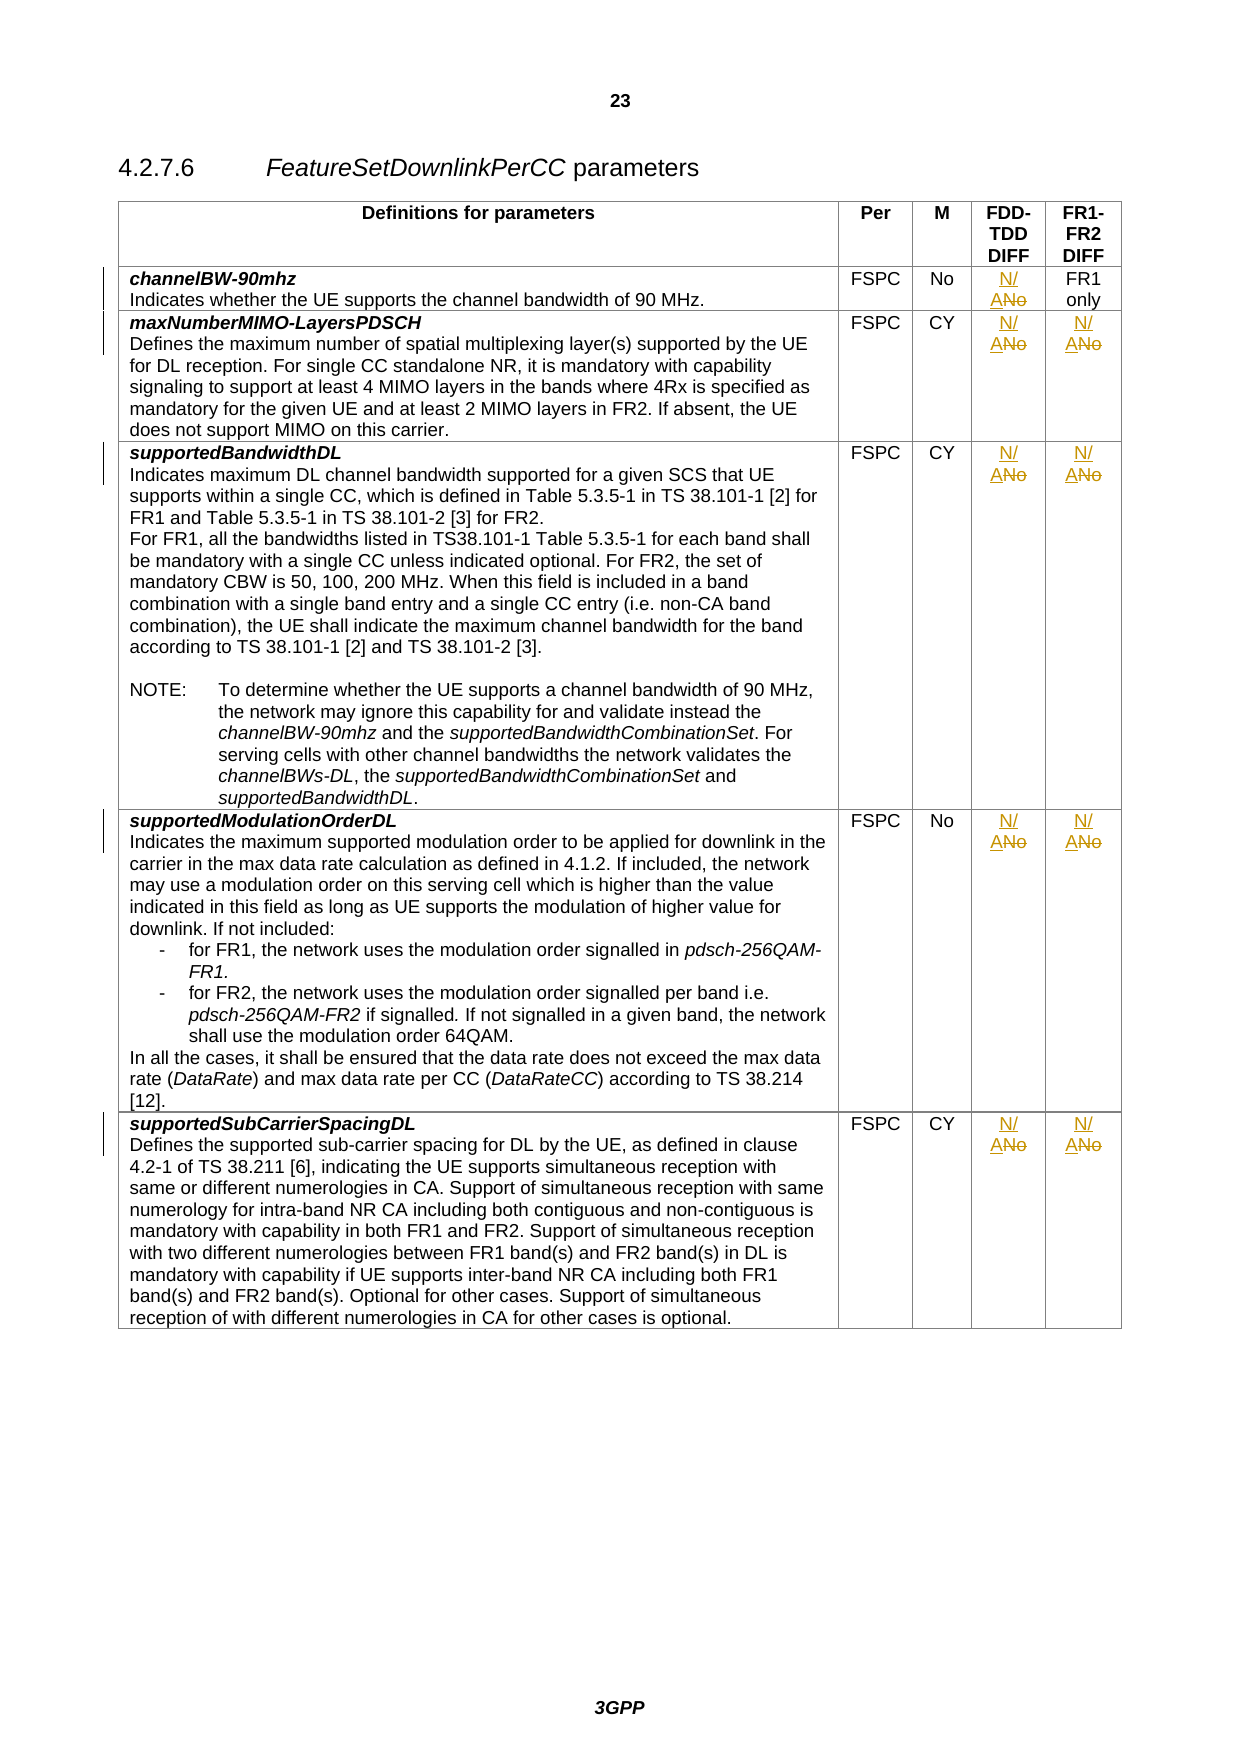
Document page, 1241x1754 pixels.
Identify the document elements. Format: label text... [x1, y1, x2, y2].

table_cell FSPC [839, 442, 912, 808]
table_header FR1-FR2 DIFF [1046, 202, 1121, 266]
table_cell supportedSubCarrierSpacingDL Defines the supported sub-carrier spacing for DL by the UE, as defined in clause 4.2-1 of TS 38.211 [6], indicating the UE supports simultaneous reception with same or different numerologies in CA. Support of simultaneous reception with same numerology for intra-band NR CA including both contiguous and non-contiguous is mandatory with capability in both FR1 and FR2. Support of simultaneous reception with two different numerologies between FR1 band(s) and FR2 band(s) in DL is mandatory with capability if UE supports inter-band NR CA including both FR1 band(s) and FR2 band(s). Optional for other cases. Support of simultaneous reception of with different numerologies in CA for other cases is optional. [119, 1113, 838, 1328]
table_cell FSPC [839, 810, 912, 1111]
table_cell FSPC [839, 311, 912, 441]
table_cell [1046, 442, 1121, 808]
table_cell No [913, 810, 971, 1111]
table_cell CY [913, 442, 971, 808]
table_cell [972, 810, 1045, 1111]
table_header M [913, 202, 971, 266]
table_cell [972, 1113, 1045, 1328]
table_cell supportedBandwidthDL Indicates maximum DL channel bandwidth supported for a given SCS that UE supports within a single CC, which is defined in Table 5.3.5-1 in TS 38.101-1 [2] for FR1 and Table 5.3.5-1 in TS 38.101-2 [3] for FR2. For FR1, all the bandwidths listed in TS38.101-1 Table 5.3.5-1 for each band shall be mandatory with a single CC unless indicated optional. For FR2, the set of mandatory CBW is 50, 100, 200 MHz. When this field is included in a band combination with a single band entry and a single CC entry (i.e. non-CA band combination), the UE shall indicate the maximum channel bandwidth for the band according to TS 38.101-1 [2] and TS 38.101-2 [3]. NOTE: To determine whether the UE supports a channel bandwidth of 90 MHz, the network may ignore this capability for and validate instead the channelBW-90mhz and the supportedBandwidthCombinationSet. For serving cells with other channel bandwidths the network validates the channelBWs-DL, the supportedBandwidthCombinationSet and supportedBandwidthDL. [119, 442, 838, 808]
table_cell [972, 442, 1045, 808]
table_cell FSPC [839, 1113, 912, 1328]
table_cell maxNumberMIMO-LayersPDSCH Defines the maximum number of spatial multiplexing layer(s) supported by the UE for DL reception. For single CC standalone NR, it is mandatory with capability signaling to support at least 4 MIMO layers in the bands where 4Rx is specified as mandatory for the given UE and at least 2 MIMO layers in FR2. If absent, the UE does not support MIMO on this carrier. [119, 311, 838, 441]
table_header Definitions for parameters [119, 202, 838, 266]
table_header FDD-TDD DIFF [972, 202, 1045, 266]
table_cell FR1 only [1046, 267, 1121, 310]
text 4.2.7.6 FeatureSetDownlinkPerCC parameters [118, 153, 1122, 182]
table_cell CY [913, 311, 971, 441]
table_cell [1046, 311, 1121, 441]
table_cell [1046, 810, 1121, 1111]
table_cell [972, 311, 1045, 441]
table_cell supportedModulationOrderDL Indicates the maximum supported modulation order to be applied for downlink in the carrier in the max data rate calculation as defined in 4.1.2. If included, the network may use a modulation order on this serving cell which is higher than the value indicated in this field as long as UE supports the modulation of higher value for downlink. If not included: - for FR1, the network uses the modulation order signalled in pdsch-256QAM-FR1. - for FR2, the network uses the modulation order signalled per band i.e. pdsch-256QAM-FR2 if signalled. If not signalled in a given band, the network shall use the modulation order 64QAM. In all the cases, it shall be ensured that the data rate does not exceed the max data rate (DataRate) and max data rate per CC (DataRateCC) according to TS 38.214 [12]. [119, 810, 838, 1111]
table_header Per [839, 202, 912, 266]
table_cell FSPC [839, 267, 912, 310]
table_cell No [913, 267, 971, 310]
table_cell channelBW-90mhz Indicates whether the UE supports the channel bandwidth of 90 MHz. [119, 267, 838, 310]
table_cell [972, 267, 1045, 310]
table_cell [1046, 1113, 1121, 1328]
table_cell CY [913, 1113, 971, 1328]
